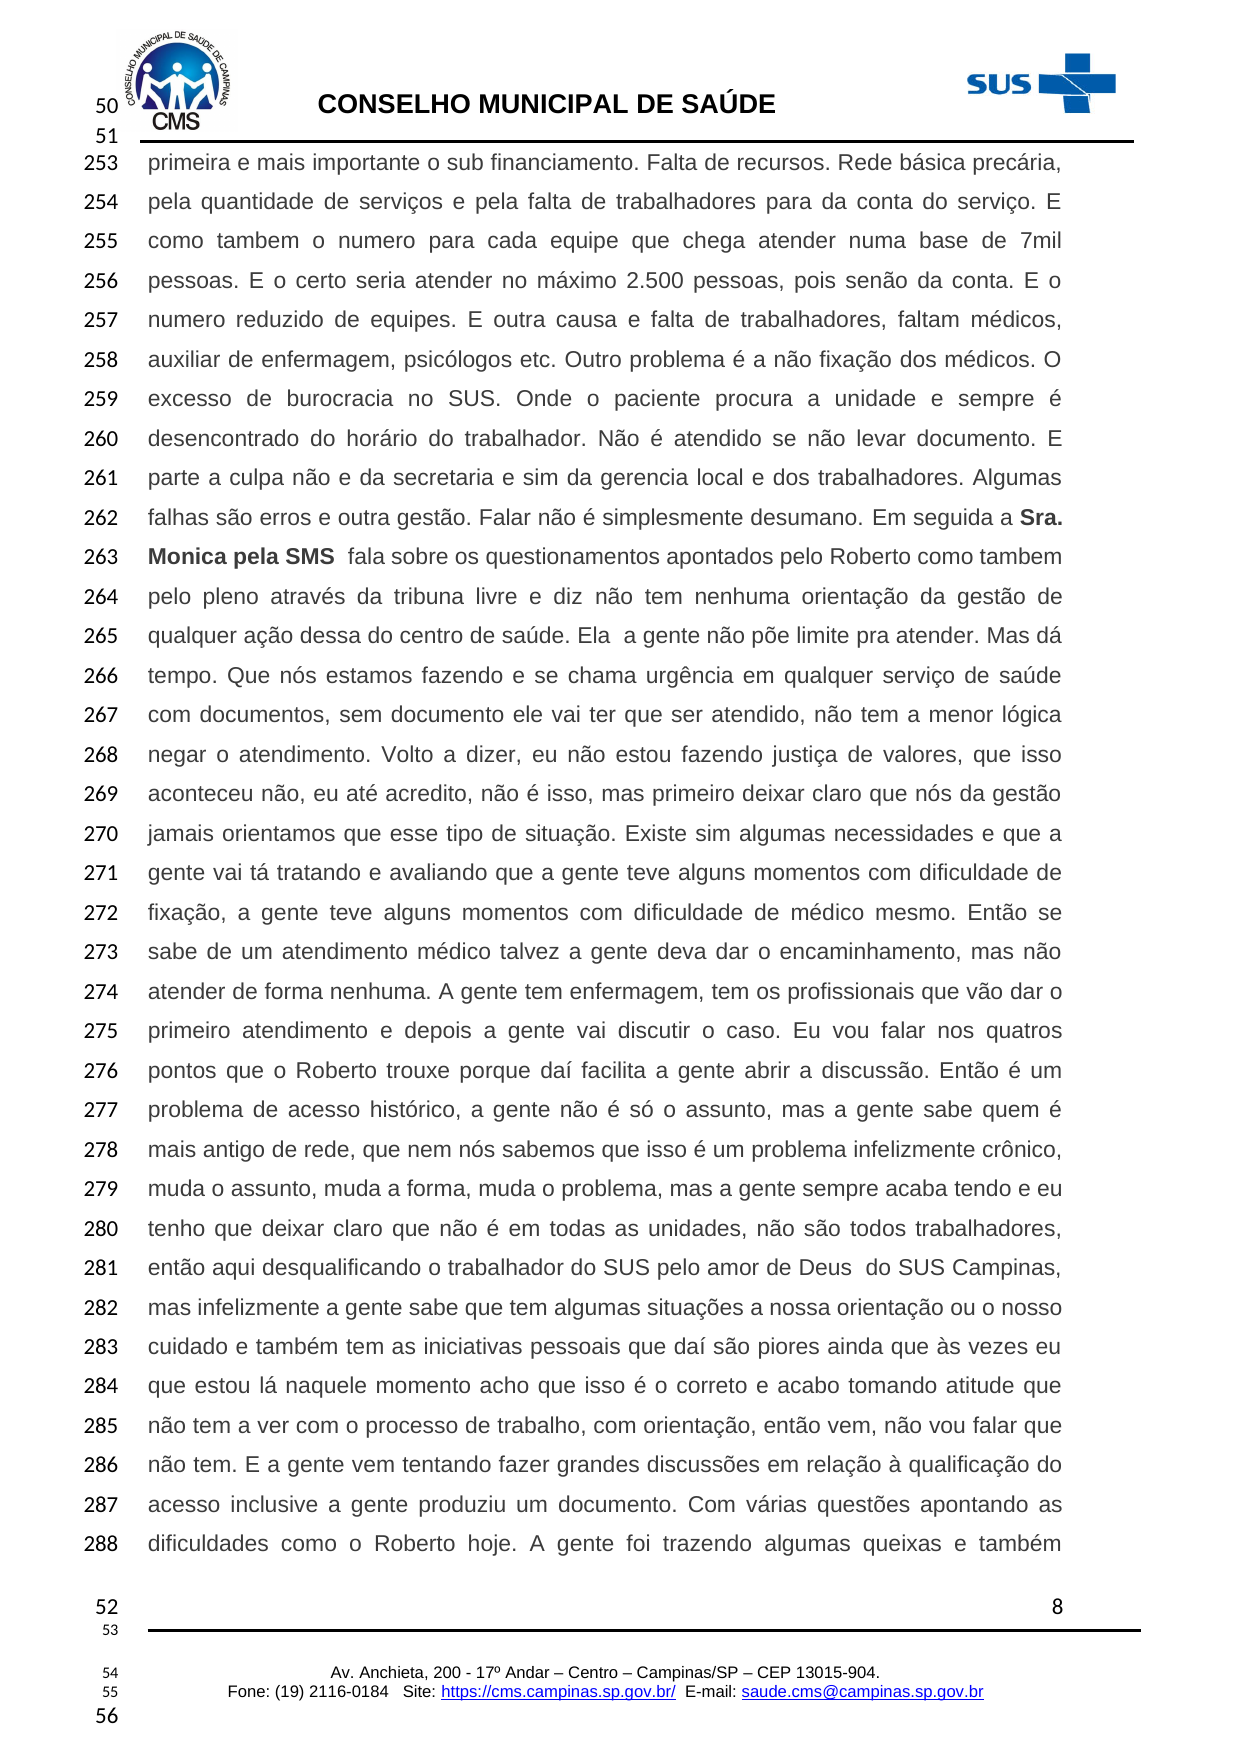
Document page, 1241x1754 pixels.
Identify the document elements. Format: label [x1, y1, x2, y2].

text [148, 148, 1063, 1557]
picture [116, 29, 238, 132]
picture [967, 41, 1116, 124]
